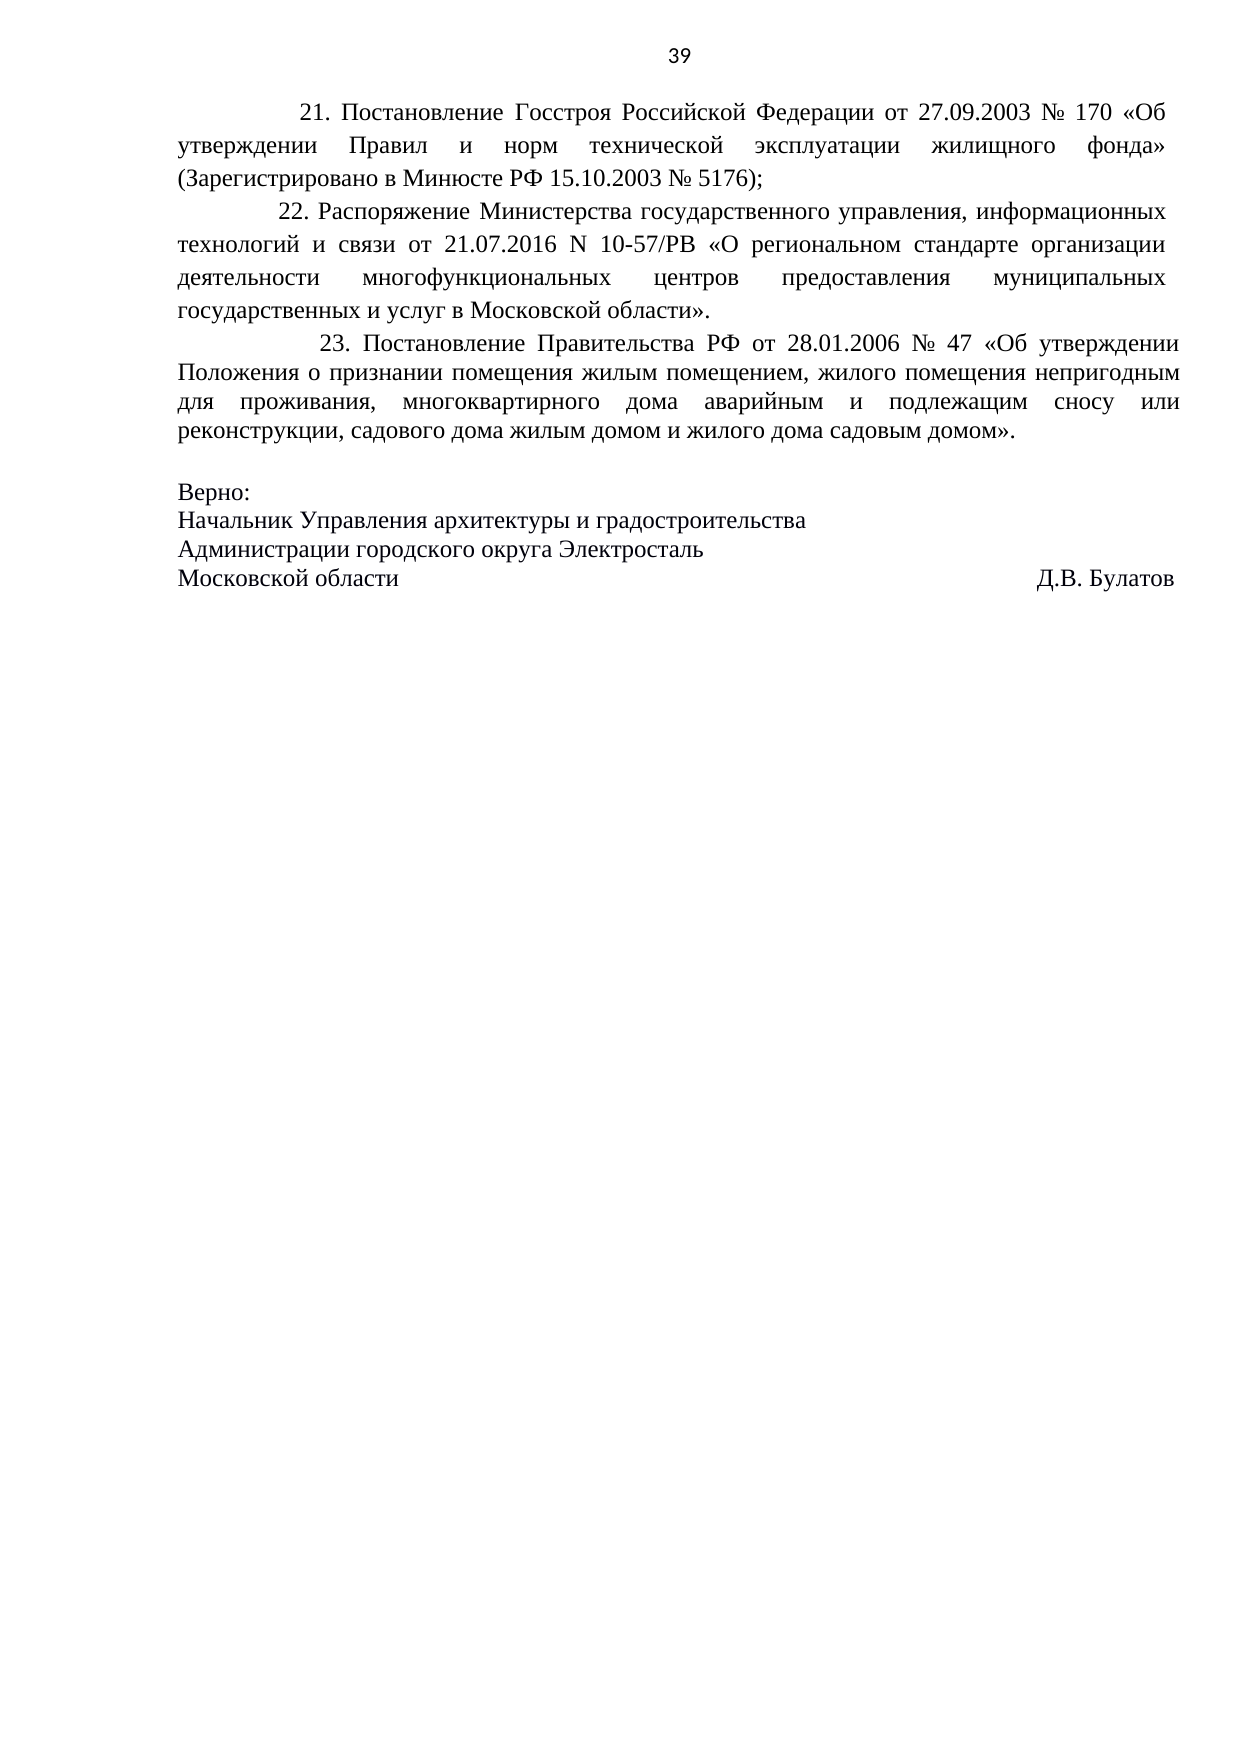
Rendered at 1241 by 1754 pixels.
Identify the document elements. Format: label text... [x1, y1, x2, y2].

list 23. Постановление Правительства РФ от 28.01.2006 № 47 «Об утверждении Положения о признании помещения жилым помещением, жилого помещения непригодным для проживания, многоквартирного дома аварийным и подлежащим сносу или реконструкции, садового дома жилым домом и жилого дома садовым домом». [177, 328, 1181, 443]
title 21. Постановление Госстроя Российской Федерации от 27.09.2003 № 170 «Об утверждении Правил и норм технической эксплуатации жилищного фонда» (Зарегистрировано в Минюсте РФ 15.10.2003 № 5176); [177, 97, 1167, 192]
text Московской области Д.В. Булатов [177, 563, 1181, 592]
text Верно: [177, 477, 1181, 505]
text Администрации городского округа Электросталь [177, 534, 1181, 563]
text Начальник Управления архитектуры и градостроительства [177, 505, 1181, 534]
title 22. Распоряжение Министерства государственного управления, информационных технологий и связи от 21.07.2016 N 10-57/РВ «О региональном стандарте организации деятельности многофункциональных центров предоставления муниципальных государственных и услуг в Московской области». [177, 196, 1167, 324]
